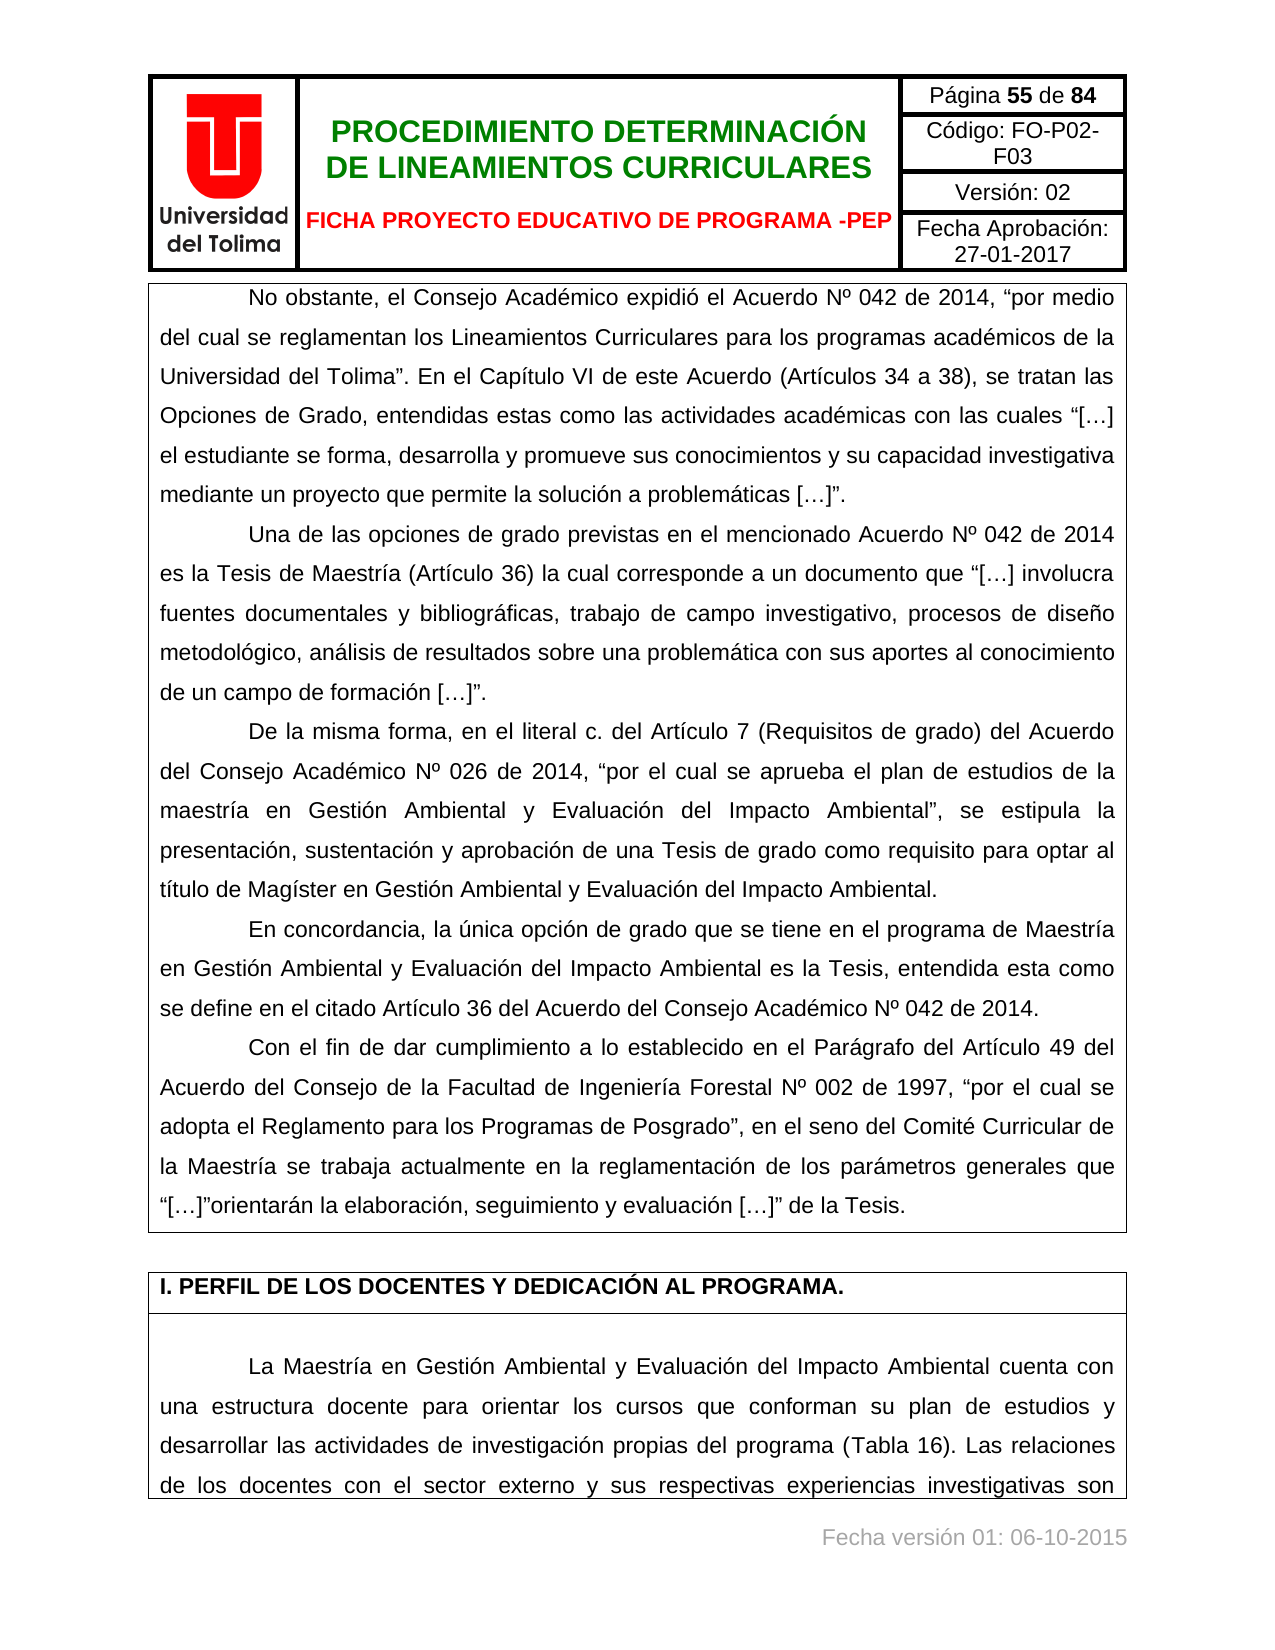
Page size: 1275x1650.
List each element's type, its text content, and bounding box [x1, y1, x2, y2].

table_header I. PERFIL DE LOS DOCENTES Y DEDICACIÓN AL PROGRAMA. [149, 1273, 1126, 1313]
picture [160, 94, 288, 252]
